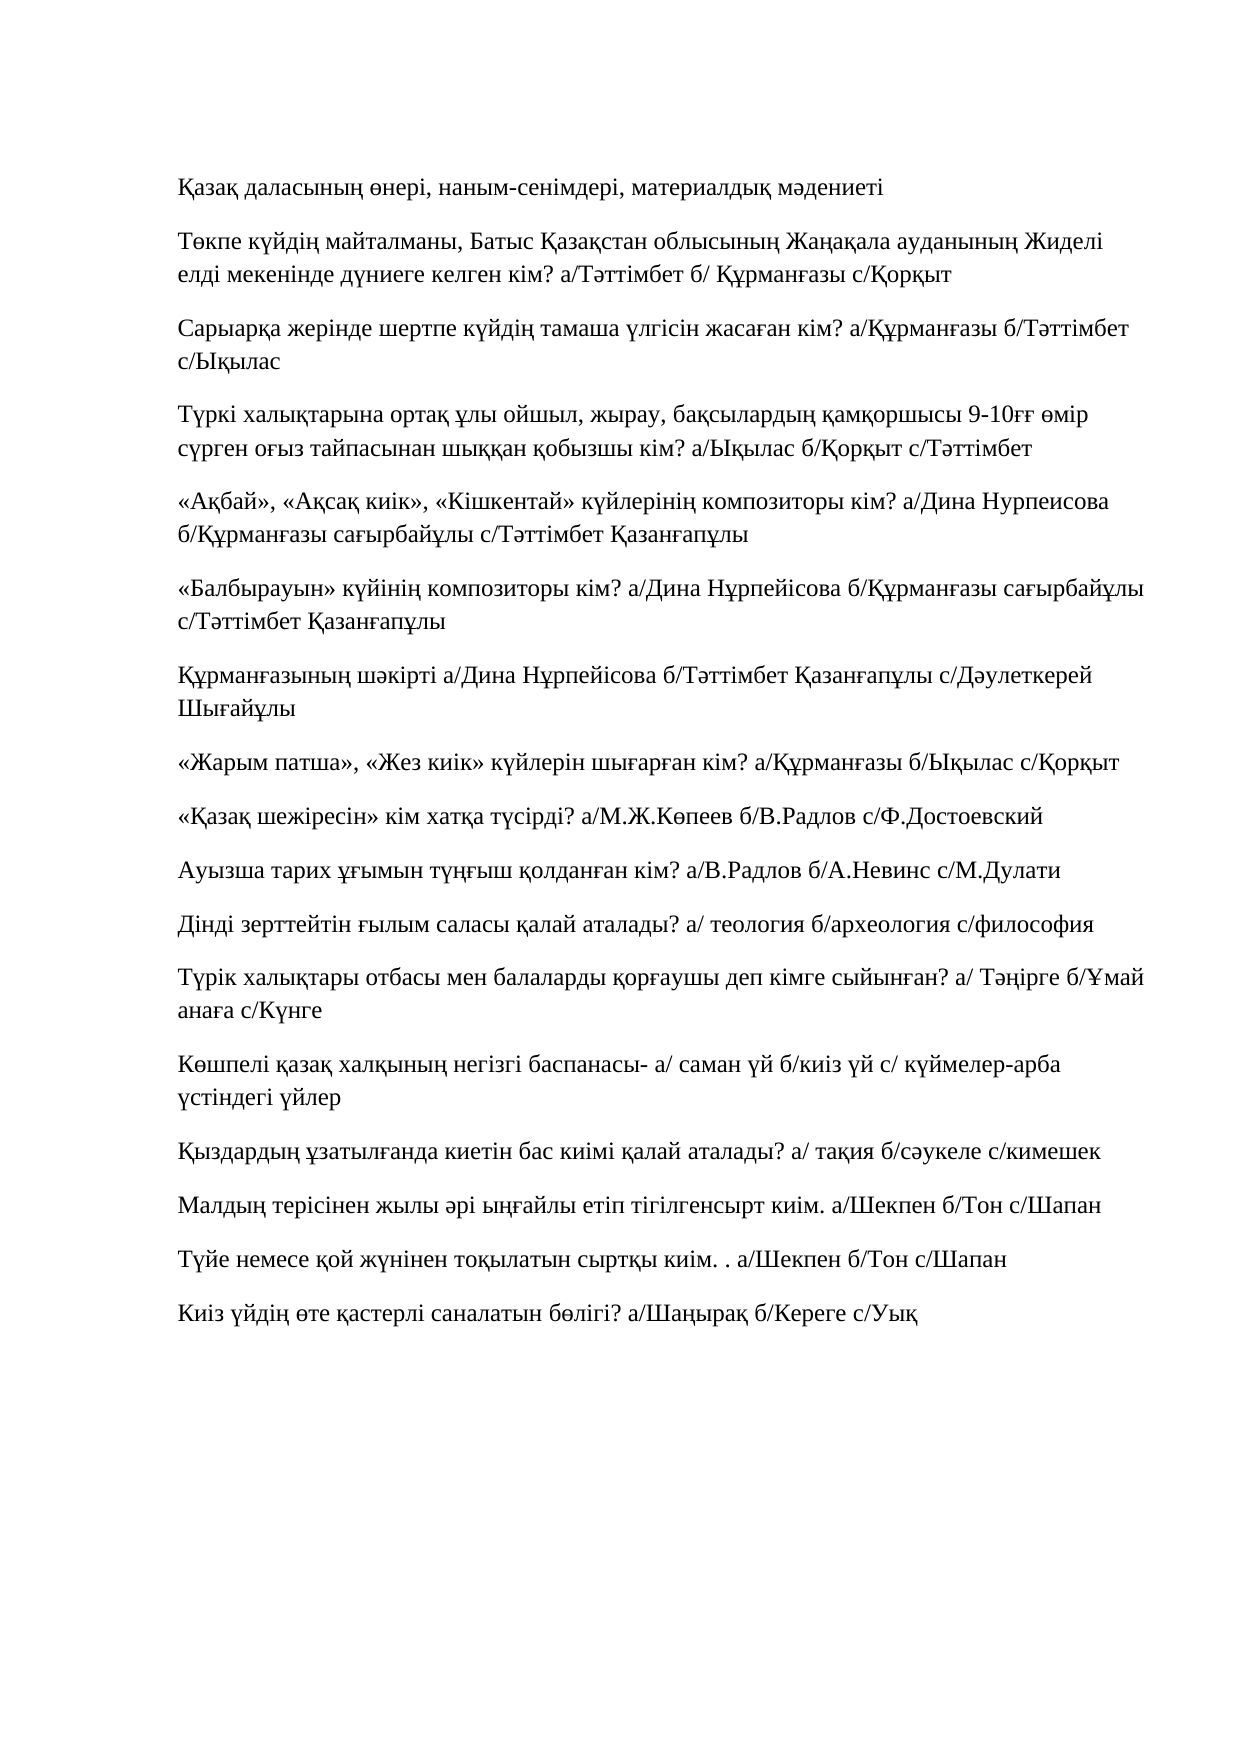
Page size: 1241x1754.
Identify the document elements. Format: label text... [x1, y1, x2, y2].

text «Ақбай», «Ақсақ киік», «Кішкентай» күйлерінің композиторы кім? а/Дина Нурпеисова б/Құрманғазы сағырбайұлы с/Тәттімбет Қазанғапұлы [177, 486, 1152, 548]
text «Қазақ шежіресін» кім хатқа түсірді? а/М.Ж.Көпеев б/В.Радлов с/Ф.Достоевский [177, 801, 1152, 830]
text Түркі халықтарына ортақ ұлы ойшыл, жырау, бақсылардың қамқоршысы 9-10ғғ өмір сүрген оғыз тайпасынан шыққан қобызшы кім? а/Ықылас б/Қорқыт с/Тәттімбет [177, 399, 1152, 461]
text Киіз үйдің өте қастерлі саналатын бөлігі? а/Шаңырақ б/Кереге с/Уық [177, 1298, 1152, 1327]
text Малдың терісінен жылы әрі ыңғайлы етіп тігілгенсырт киім. а/Шекпен б/Тон с/Шапан [177, 1190, 1152, 1219]
text «Балбырауын» күйінің композиторы кім? а/Дина Нұрпейісова б/Құрманғазы сағырбайұлы с/Тәттімбет Қазанғапұлы [177, 573, 1152, 635]
text Төкпе күйдің майталманы, Батыс Қазақстан облысының Жаңақала ауданының Жиделі елді мекенінде дүниеге келген кім? а/Тәттімбет б/ Құрманғазы с/Қорқыт [177, 226, 1152, 288]
text Дінді зерттейтін ғылым саласы қалай аталады? а/ теология б/археология с/философия [177, 909, 1152, 937]
text Ауызша тарих ұғымын түңғыш қолданған кім? а/В.Радлов б/А.Невинс с/М.Дулати [177, 855, 1152, 883]
text Сарыарқа жерінде шертпе күйдің тамаша үлгісін жасаған кім? а/Құрманғазы б/Тәттімбет с/Ықылас [177, 313, 1152, 374]
text Қыздардың ұзатылғанда киетін бас киімі қалай аталады? а/ тақия б/сәукеле с/кимешек [177, 1136, 1152, 1165]
text Түрік халықтары отбасы мен балаларды қорғаушы деп кімге сыйынған? а/ Тәңірге б/Ұмай анаға с/Күнге [177, 962, 1152, 1024]
text Қазақ даласының өнері, наным-сенімдері, материалдық мәдениеті [177, 172, 1152, 201]
text «Жарым патша», «Жез киік» күйлерін шығарған кім? а/Құрманғазы б/Ықылас с/Қорқыт [177, 747, 1152, 776]
text Құрманғазының шәкірті а/Дина Нұрпейісова б/Тәттімбет Қазанғапұлы с/Дәулеткерей Шығайұлы [177, 660, 1152, 722]
text Көшпелі қазақ халқының негізгі баспанасы- а/ саман үй б/киіз үй с/ күймелер-арба үстіндегі үйлер [177, 1049, 1152, 1111]
text Түйе немесе қой жүнінен тоқылатын сыртқы киім. . а/Шекпен б/Тон с/Шапан [177, 1244, 1152, 1273]
